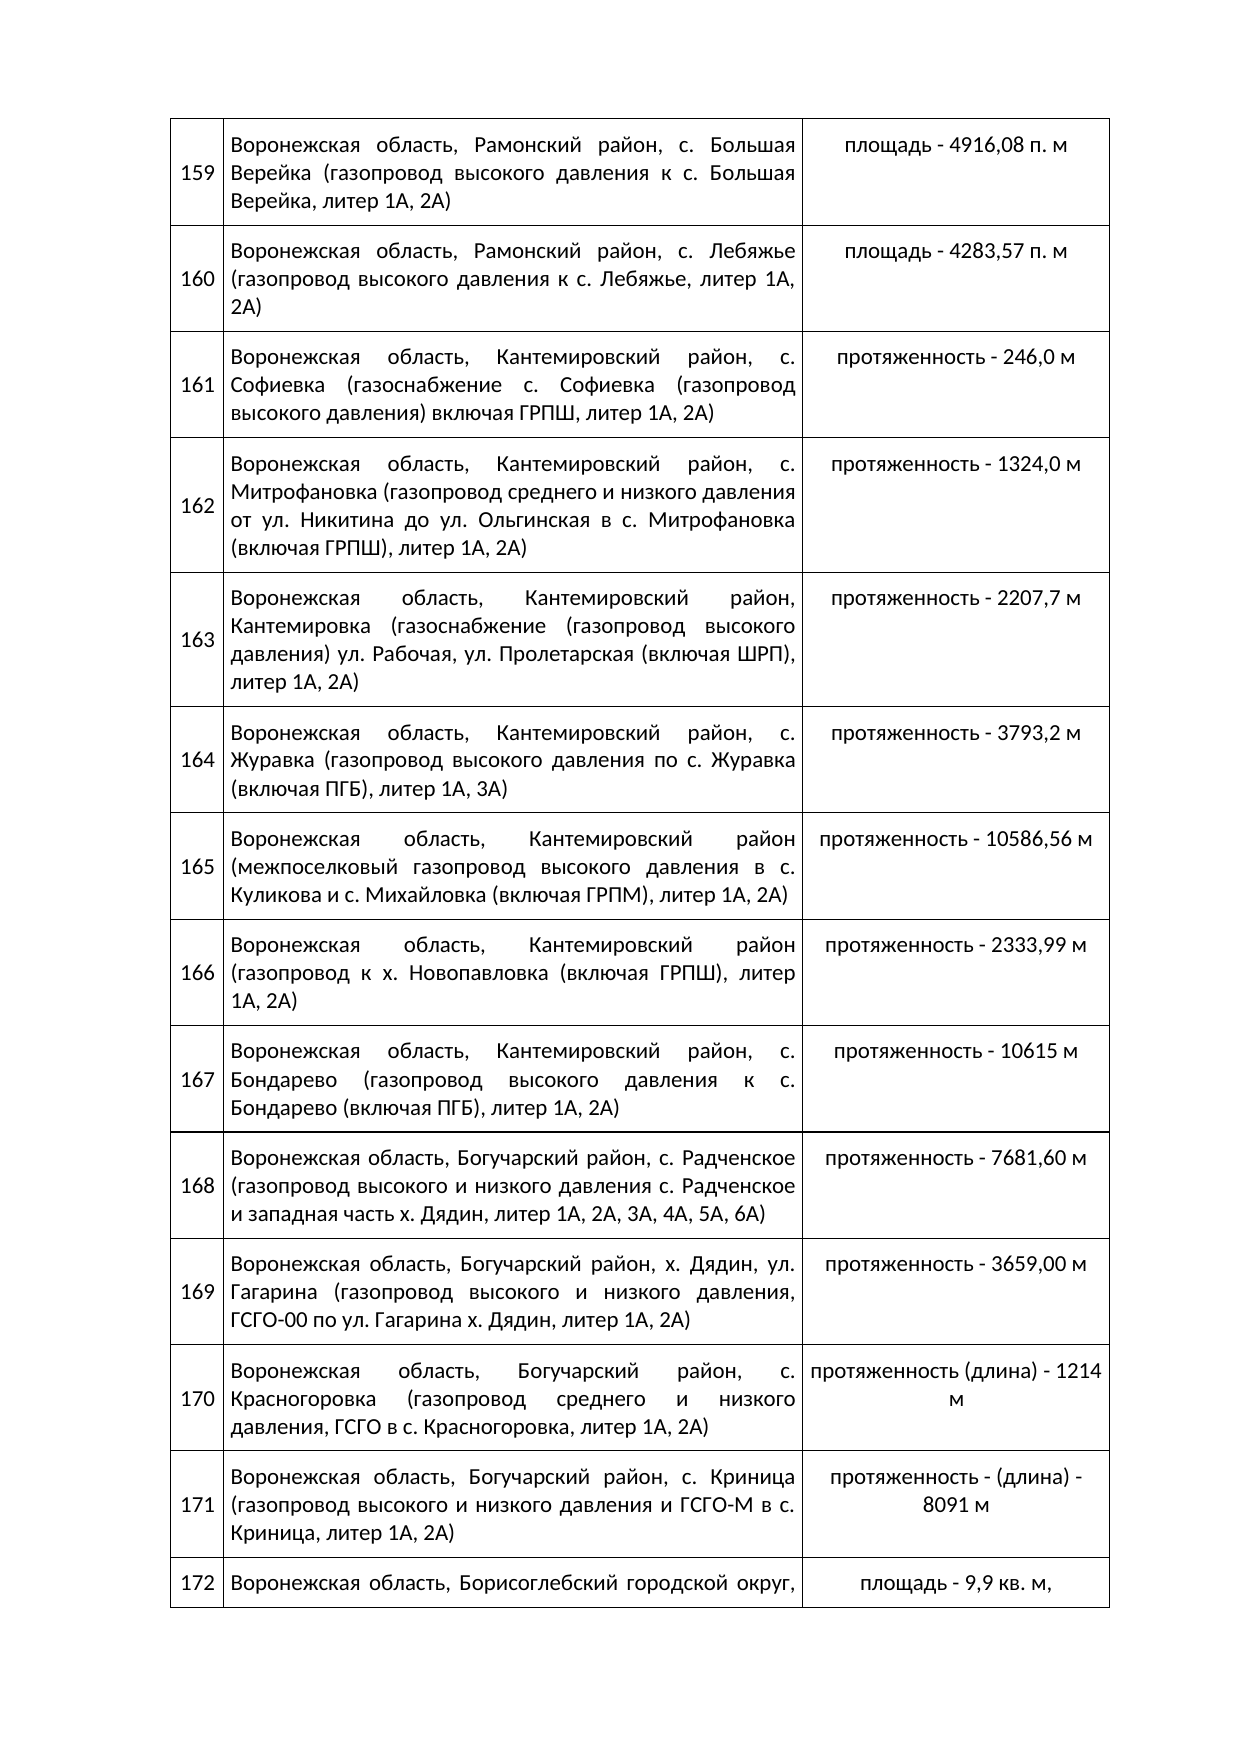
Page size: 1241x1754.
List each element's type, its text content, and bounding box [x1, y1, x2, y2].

table_cell протяженность - 1324,0 м [803, 438, 1109, 572]
table_cell 164 [171, 707, 223, 812]
table_cell 160 [171, 226, 223, 331]
table_cell площадь - 4283,57 п. м [803, 226, 1109, 331]
table_cell Воронежская область, Кантемировский район, с. Бондарево (газопровод высокого давления к с. Бондарево (включая ПГБ), литер 1А, 2А) [224, 1026, 802, 1131]
table_cell протяженность - 2333,99 м [803, 920, 1109, 1025]
table_cell 167 [171, 1026, 223, 1131]
table_cell 166 [171, 920, 223, 1025]
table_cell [803, 1558, 1109, 1607]
table_cell Воронежская область, Кантемировский район, с. Митрофановка (газопровод среднего и низкого давления от ул. Никитина до ул. Ольгинская в с. Митрофановка (включая ГРПШ), литер 1А, 2А) [224, 438, 802, 572]
table_cell протяженность - 3659,00 м [803, 1239, 1109, 1344]
table_cell Воронежская область, Кантемировский район, с. Журавка (газопровод высокого давления по с. Журавка (включая ПГБ), литер 1А, 3А) [224, 707, 802, 812]
table_cell Воронежская область, Богучарский район, с. Красногоровка (газопровод среднего и низкого давления, ГСГО в с. Красногоровка, литер 1А, 2А) [224, 1345, 802, 1450]
table_cell 159 [171, 119, 223, 224]
table_cell Воронежская область, Кантемировский район (газопровод к х. Новопавловка (включая ГРПШ), литер 1А, 2А) [224, 920, 802, 1025]
table_cell Воронежская область, Рамонский район, с. Лебяжье (газопровод высокого давления к с. Лебяжье, литер 1А, 2А) [224, 226, 802, 331]
table_cell Воронежская область, Богучарский район, с. Радченское (газопровод высокого и низкого давления с. Радченское и западная часть х. Дядин, литер 1А, 2А, 3А, 4А, 5А, 6А) [224, 1133, 802, 1238]
table_cell протяженность - 3793,2 м [803, 707, 1109, 812]
table_cell Воронежская область, Богучарский район, х. Дядин, ул. Гагарина (газопровод высокого и низкого давления, ГСГО-00 по ул. Гагарина х. Дядин, литер 1А, 2А) [224, 1239, 802, 1344]
table_cell 163 [171, 573, 223, 706]
table_cell протяженность - 10586,56 м [803, 813, 1109, 919]
table_cell 169 [171, 1239, 223, 1344]
table_cell 171 [171, 1451, 223, 1557]
table_cell протяженность - 7681,60 м [803, 1133, 1109, 1238]
table_cell 168 [171, 1133, 223, 1238]
table_cell 170 [171, 1345, 223, 1450]
table_cell протяженность - (длина) - 8091 м [803, 1451, 1109, 1557]
table_cell площадь - 4916,08 п. м [803, 119, 1109, 224]
table_cell Воронежская область, Кантемировский район, Кантемировка (газоснабжение (газопровод высокого давления) ул. Рабочая, ул. Пролетарская (включая ШРП), литер 1А, 2А) [224, 573, 802, 706]
table_cell протяженность - 10615 м [803, 1026, 1109, 1131]
table_cell 165 [171, 813, 223, 919]
table_cell протяженность - 246,0 м [803, 332, 1109, 437]
table_cell 162 [171, 438, 223, 572]
table_cell Воронежская область, Кантемировский район (межпоселковый газопровод высокого давления в с. Куликова и с. Михайловка (включая ГРПМ), литер 1А, 2А) [224, 813, 802, 919]
table_cell Воронежская область, Рамонский район, с. Большая Верейка (газопровод высокого давления к с. Большая Верейка, литер 1А, 2А) [224, 119, 802, 224]
table_cell протяженность (длина) - 1214 м [803, 1345, 1109, 1450]
table_cell 172 [171, 1558, 223, 1607]
table_cell протяженность - 2207,7 м [803, 573, 1109, 706]
table_cell Воронежская область, Кантемировский район, с. Софиевка (газоснабжение с. Софиевка (газопровод высокого давления) включая ГРПШ, литер 1А, 2А) [224, 332, 802, 437]
table_cell Воронежская область, Богучарский район, с. Криница (газопровод высокого и низкого давления и ГСГО-М в с. Криница, литер 1А, 2А) [224, 1451, 802, 1557]
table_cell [224, 1558, 802, 1607]
table_cell 161 [171, 332, 223, 437]
